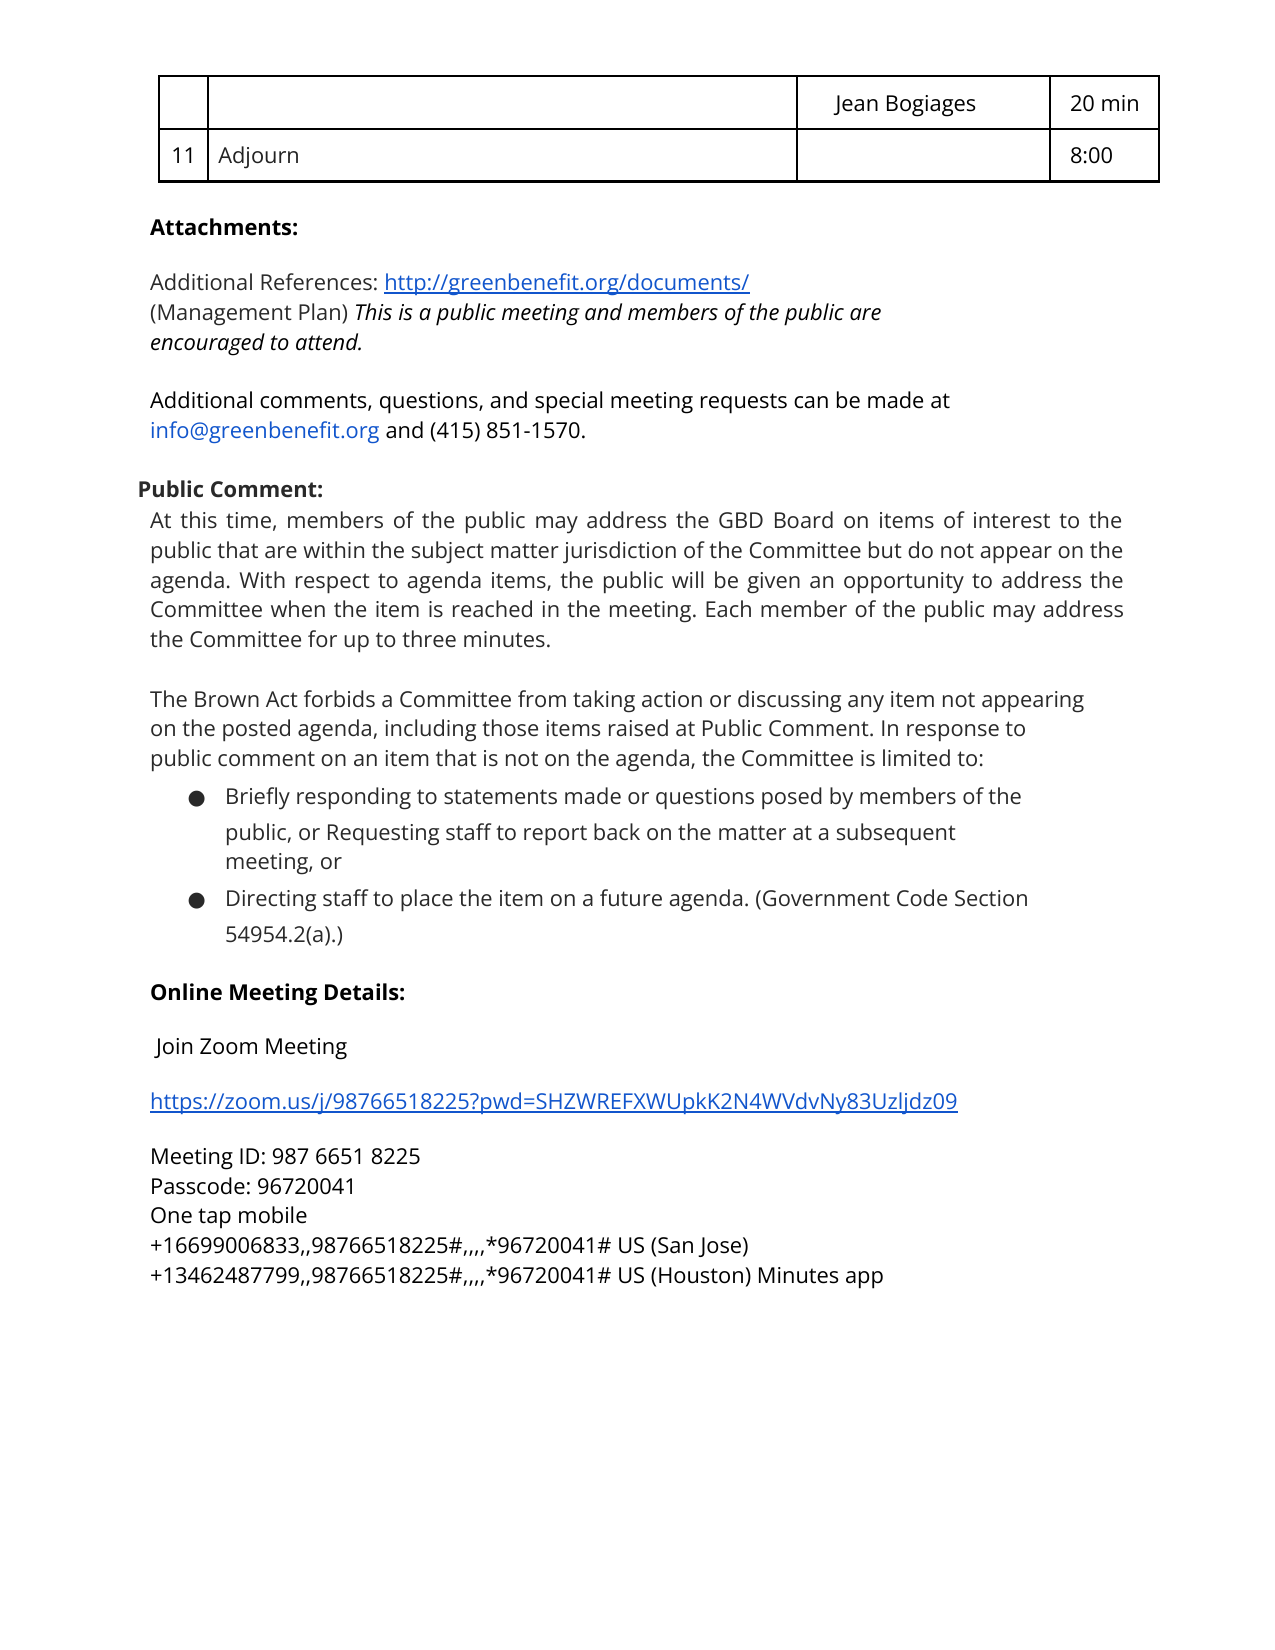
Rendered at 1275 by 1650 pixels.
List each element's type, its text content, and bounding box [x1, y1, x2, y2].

table_cell 8:00 [1051, 130, 1158, 180]
text At this time, members of the public may address the GBD Board on items of interest to the public that are within the subject matter jurisdiction of the Committee but do not appear on the agenda. With respect to agenda items, the public will be given an opportunity to address the Committee when the item is reached in the meeting. Each member of the public may address the Committee for up to three minutes. [150, 505, 1125, 654]
text Public Comment: [137, 474, 1125, 504]
table_cell 7:40 20 min [1051, 77, 1158, 128]
list Directing staff to place the item on a future agenda. (Government Code Section 54954.2(a).) [187, 876, 1125, 948]
text +13462487799,,98766518225#,,,,*96720041# US (Houston) Minutes app [150, 1260, 1125, 1290]
text One tap mobile [150, 1200, 1125, 1230]
text +16699006833,,98766518225#,,,,*96720041# US (San Jose) [150, 1230, 1125, 1260]
text Passcode: 96720041 [150, 1171, 1125, 1200]
text Join Zoom Meeting [150, 1031, 1125, 1061]
table_cell [798, 130, 1049, 180]
text Online Meeting Details: [150, 976, 1125, 1006]
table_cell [798, 77, 1049, 128]
list Briefly responding to statements made or questions posed by members of the public, or Requesting staff to report back on the matter at a subsequent meeting, or [187, 774, 1034, 876]
table_cell Adjourn [209, 130, 796, 180]
text Meeting ID: 987 6651 8225 [150, 1141, 1125, 1171]
table_cell 10 [160, 77, 207, 128]
text Attachments: [150, 182, 1125, 242]
text https://zoom.us/j/98766518225?pwd=SHZWREFXWUpkK2N4WVdvNy83Uzljdz09 [150, 1086, 1125, 1116]
text Additional comments, questions, and special meeting requests can be made at info@greenbenefit.org and (415) 851-1570. [150, 385, 1091, 445]
text Additional References: http://greenbenefit.org/documents/ (Management Plan) This is a public meeting and members of the public are encouraged to attend. [150, 267, 892, 356]
text The Brown Act forbids a Committee from taking action or discussing any item not appearing on the posted agenda, including those items raised at Public Comment. In response to public comment on an item that is not on the agenda, the Committee is limited to: [150, 683, 1089, 773]
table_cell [209, 77, 796, 128]
table_cell 11 [160, 130, 207, 180]
